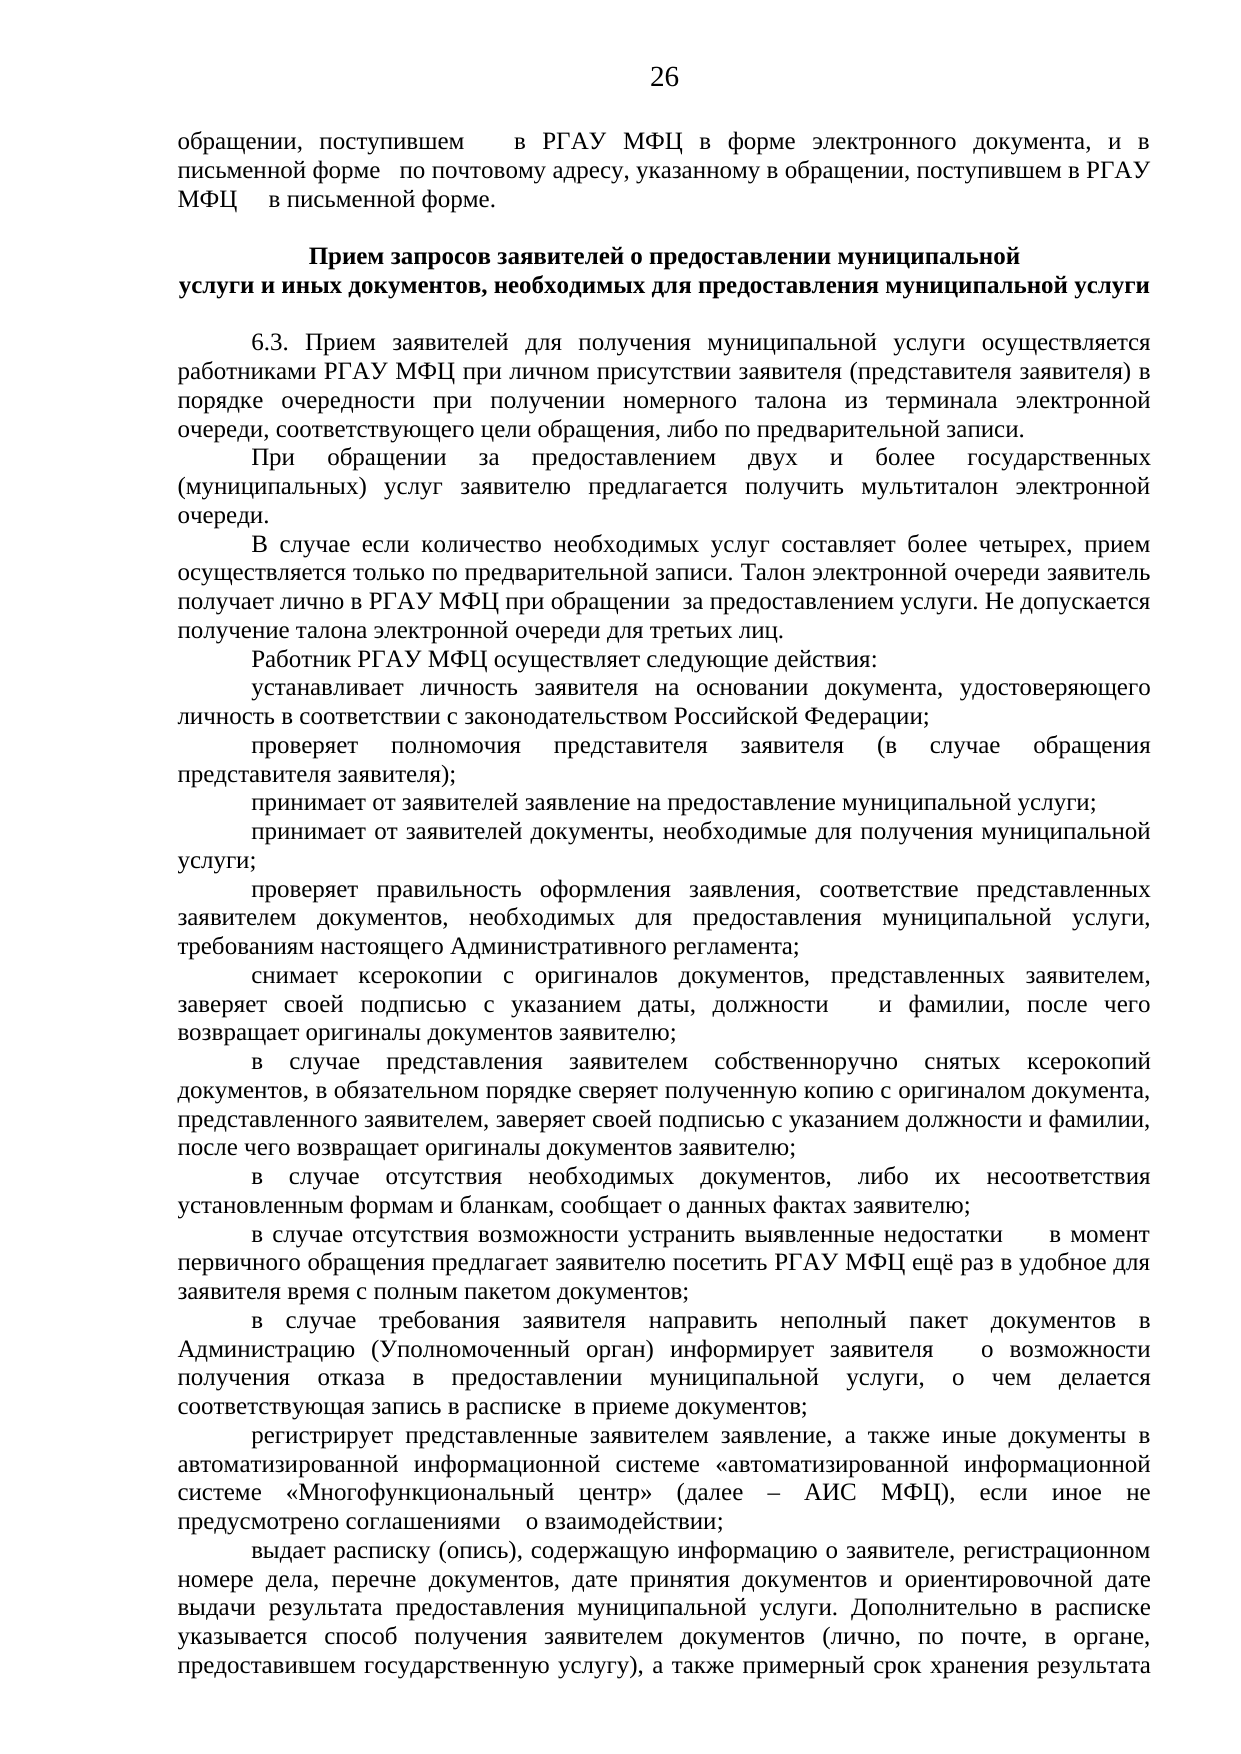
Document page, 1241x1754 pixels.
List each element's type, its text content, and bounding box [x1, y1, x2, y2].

text принимает от заявителей документы, необходимые для получения муниципальной услуги; [177, 816, 1152, 874]
text регистрирует представленные заявителем заявление, а также иные документы в автоматизированной информационной системе «автоматизированной информационной системе «Многофункциональный центр» (далее – АИС МФЦ), если иное не предусмотрено соглашениями о взаимодействии; [177, 1420, 1152, 1535]
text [177, 1535, 1152, 1679]
text в случае отсутствия необходимых документов, либо их несоответствия установленным формам и бланкам, сообщает о данных фактах заявителю; [177, 1161, 1152, 1219]
text в случае отсутствия возможности устранить выявленные недостатки в момент первичного обращения предлагает заявителю посетить РГАУ МФЦ ещё раз в удобное для заявителя время с полным пакетом документов; [177, 1219, 1152, 1305]
text В случае если количество необходимых услуг составляет более четырех, прием осуществляется только по предварительной записи. Талон электронной очереди заявитель получает лично в РГАУ МФЦ при обращении за предоставлением услуги. Не допускается получение талона электронной очереди для третьих лиц. [177, 529, 1152, 644]
text Работник РГАУ МФЦ осуществляет следующие действия: [177, 644, 1152, 672]
text При обращении за предоставлением двух и более государственных (муниципальных) услуг заявителю предлагается получить мультиталон электронной очереди. [177, 442, 1152, 529]
text Прием запросов заявителей о предоставлении муниципальной [177, 241, 1152, 270]
text в случае требования заявителя направить неполный пакет документов в Администрацию (Уполномоченный орган) информирует заявителя о возможности получения отказа в предоставлении муниципальной услуги, о чем делается соответствующая запись в расписке в приеме документов; [177, 1305, 1152, 1420]
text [177, 126, 1152, 212]
text проверяет полномочия представителя заявителя (в случае обращения представителя заявителя); [177, 730, 1152, 787]
text проверяет правильность оформления заявления, соответствие представленных заявителем документов, необходимых для предоставления муниципальной услуги, требованиям настоящего Административного регламента; [177, 874, 1152, 960]
text устанавливает личность заявителя на основании документа, удостоверяющего личность в соответствии с законодательством Российской Федерации; [177, 672, 1152, 730]
text услуги и иных документов, необходимых для предоставления муниципальной услуги [177, 270, 1152, 299]
text принимает от заявителей заявление на предоставление муниципальной услуги; [177, 787, 1152, 816]
text в случае представления заявителем собственноручно снятых ксерокопий документов, в обязательном порядке сверяет полученную копию с оригиналом документа, представленного заявителем, заверяет своей подписью с указанием должности и фамилии, после чего возвращает оригиналы документов заявителю; [177, 1046, 1152, 1161]
text снимает ксерокопии с оригиналов документов, представленных заявителем, заверяет своей подписью с указанием даты, должности и фамилии, после чего возвращает оригиналы документов заявителю; [177, 960, 1152, 1046]
text 6.3. Прием заявителей для получения муниципальной услуги осуществляется работниками РГАУ МФЦ при личном присутствии заявителя (представителя заявителя) в порядке очередности при получении номерного талона из терминала электронной очереди, соответствующего цели обращения, либо по предварительной записи. [177, 327, 1152, 442]
